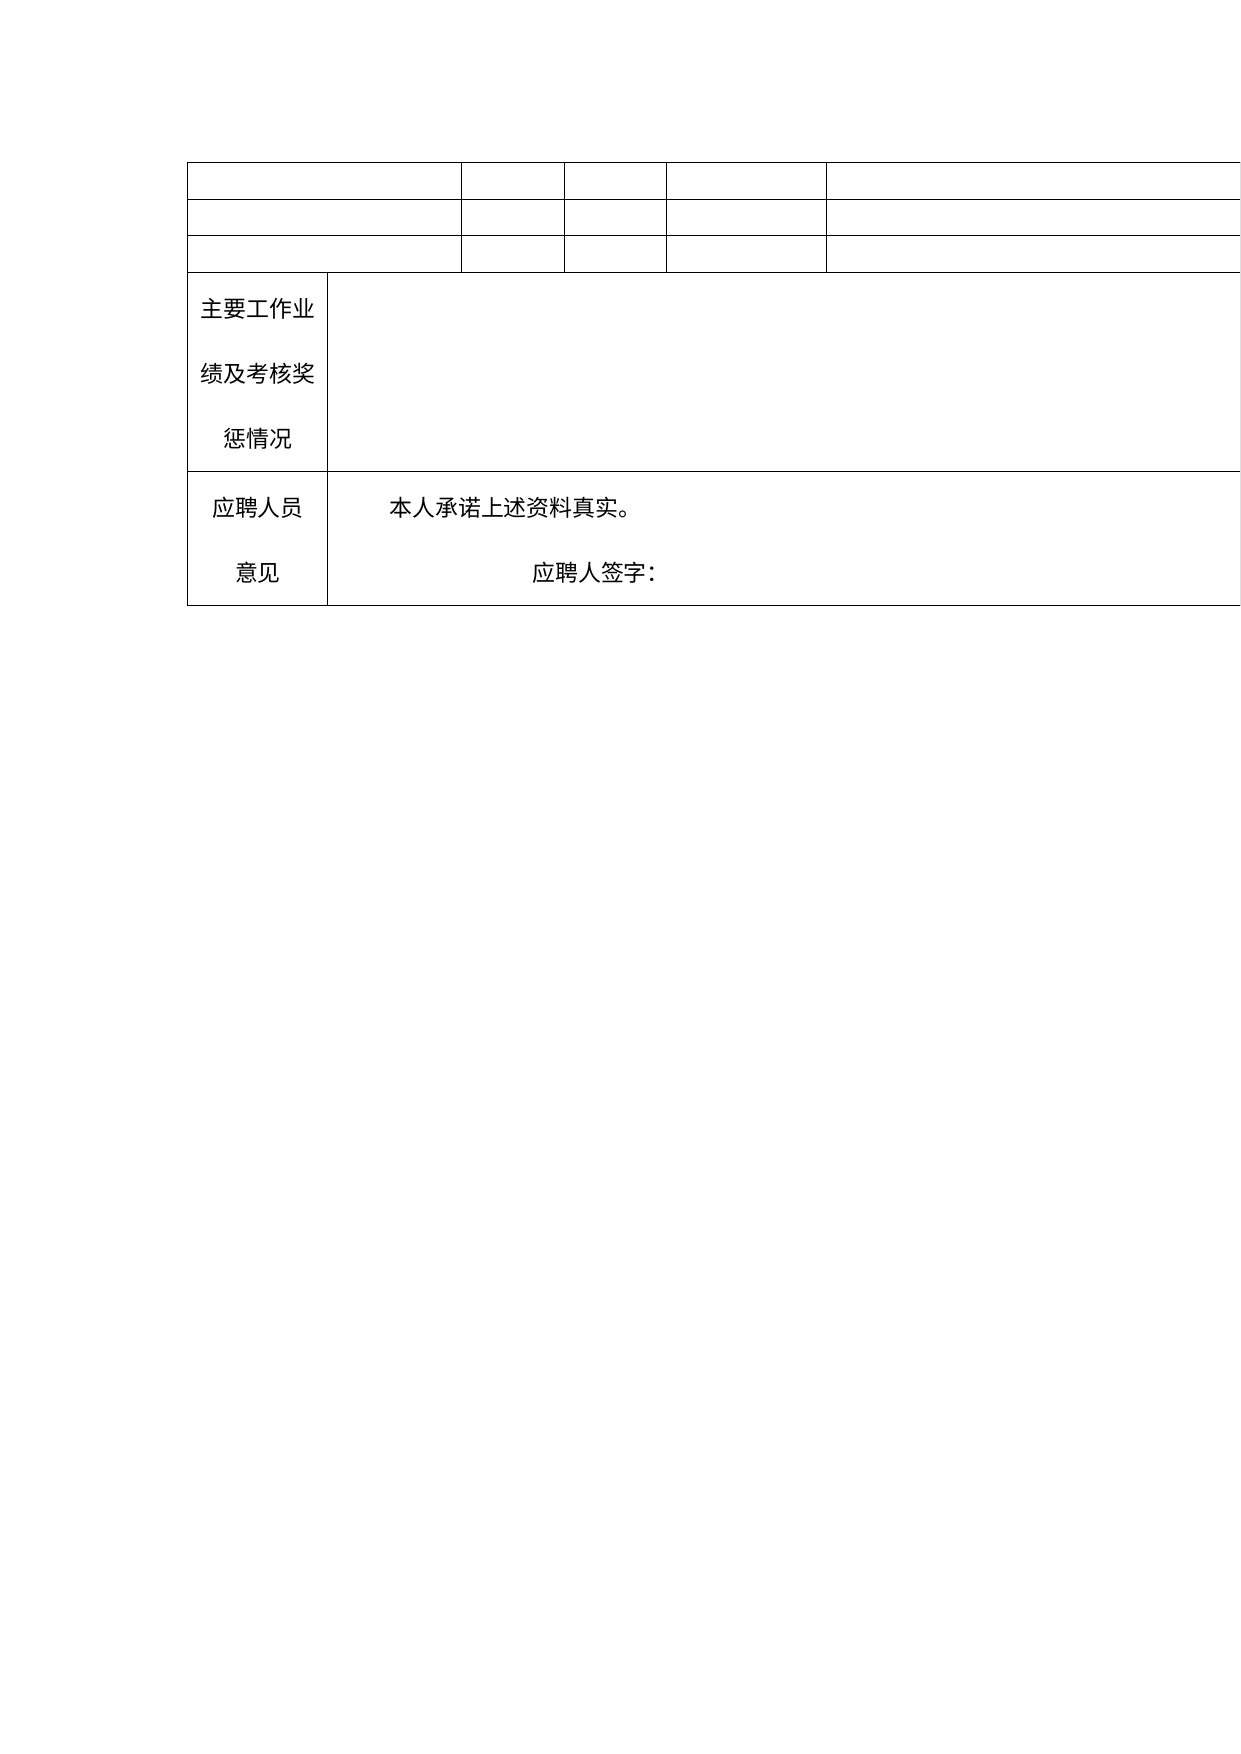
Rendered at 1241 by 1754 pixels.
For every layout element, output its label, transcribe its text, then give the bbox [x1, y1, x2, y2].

table_cell [827, 236, 1240, 272]
table_cell [667, 200, 826, 235]
table_cell [827, 163, 1240, 199]
table_cell [188, 236, 461, 272]
table_cell [667, 163, 826, 199]
table_cell 应聘人员 意见 [188, 472, 327, 605]
table_cell [462, 236, 564, 272]
table_cell [462, 200, 564, 235]
table_cell [188, 200, 461, 235]
table_cell [827, 200, 1240, 235]
table_cell [565, 163, 666, 199]
table_cell 本人承诺上述资料真实。 应聘人签字： [328, 472, 1240, 605]
table_cell [328, 273, 1240, 471]
table_cell 主要工作业绩及考核奖惩情况 [188, 273, 327, 471]
table_cell [667, 236, 826, 272]
table_cell [565, 200, 666, 235]
table_cell [462, 163, 564, 199]
table_cell [565, 236, 666, 272]
table_cell [188, 163, 461, 199]
